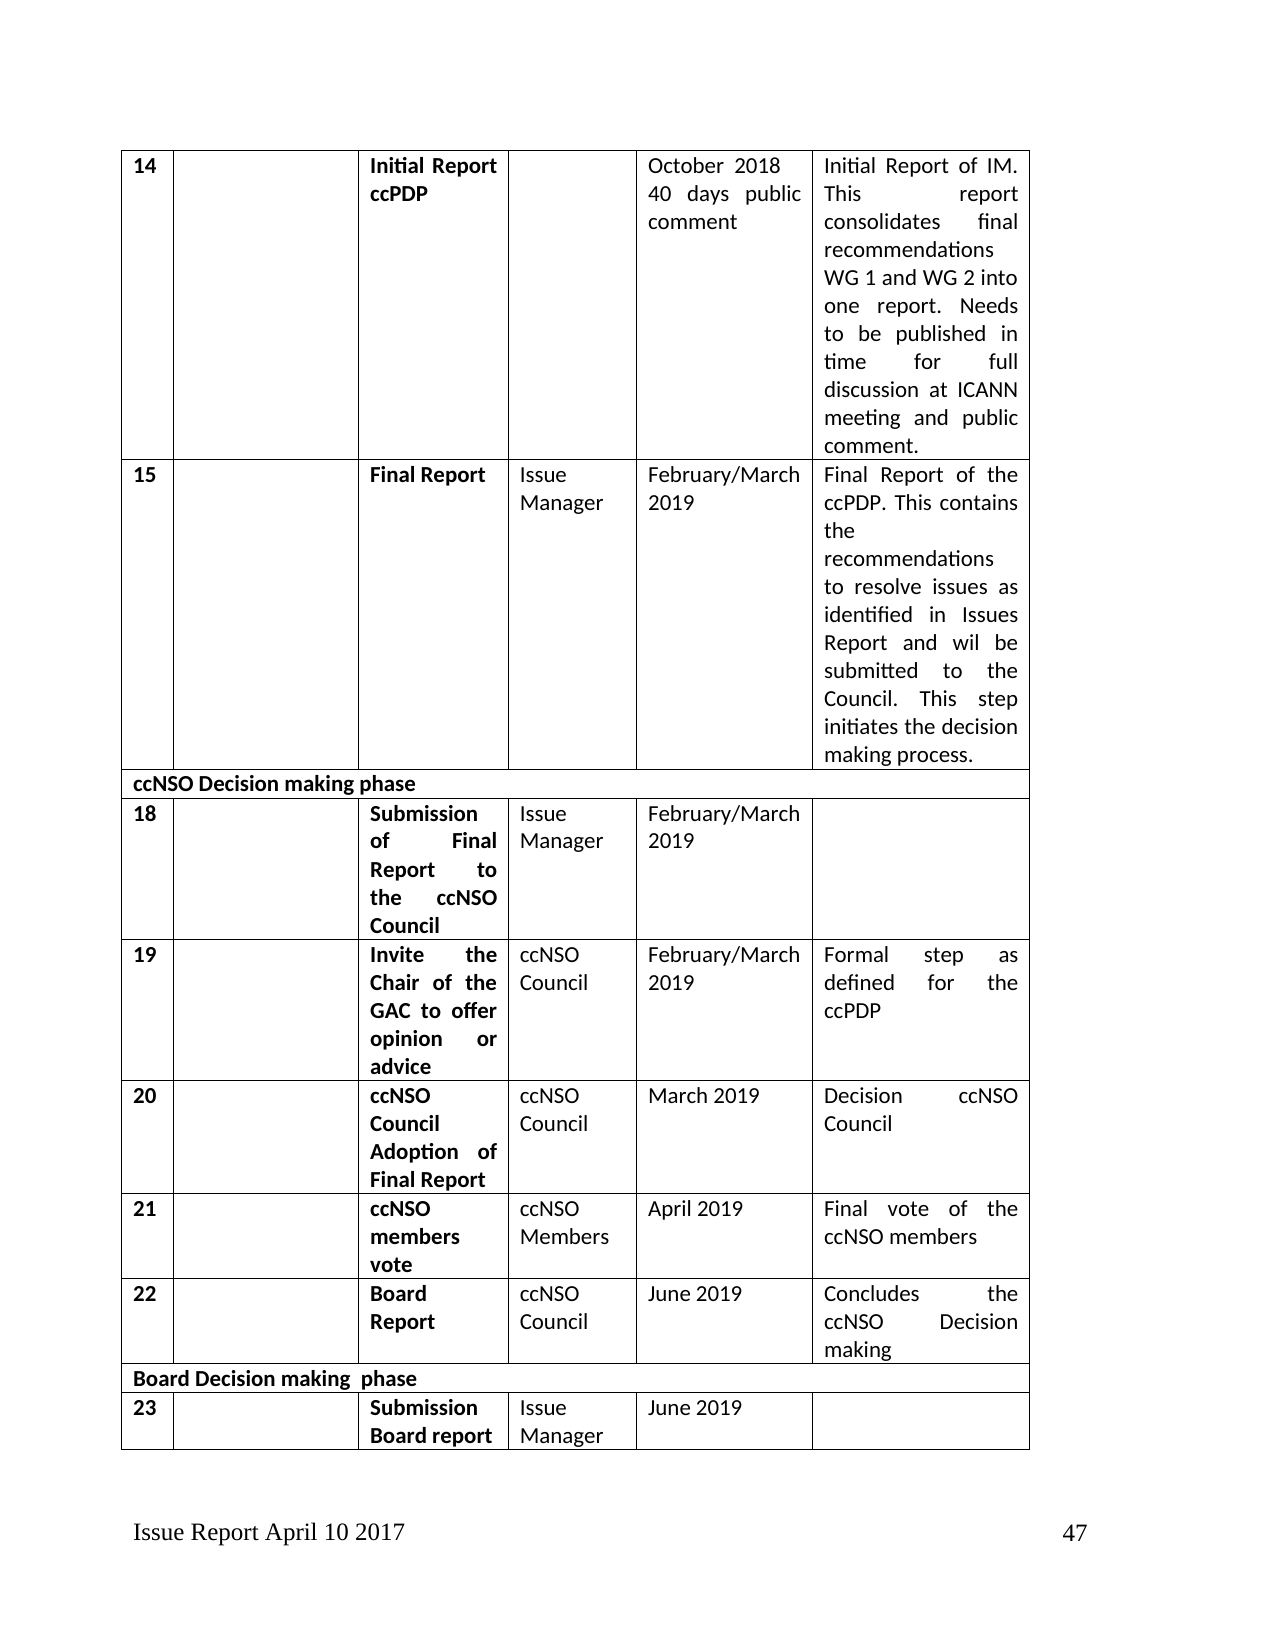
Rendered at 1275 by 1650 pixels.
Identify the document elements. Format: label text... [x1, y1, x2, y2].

table_cell [174, 1081, 358, 1193]
table_cell October 2018 40 days public comment [637, 151, 812, 459]
table_cell [174, 1279, 358, 1363]
table_cell ccNSO Council Adoption of Final Report [359, 1081, 508, 1193]
table_cell Concludes the ccNSO Decision making [813, 1279, 1029, 1363]
table_cell [509, 151, 636, 459]
table_cell 15 [122, 460, 173, 768]
table_cell [174, 799, 358, 939]
table_cell [174, 1194, 358, 1278]
table_cell Issue Manager [509, 460, 636, 768]
table_cell Issue Manager [509, 1393, 636, 1449]
table_cell February/March 2019 [637, 940, 812, 1080]
table_cell ccNSO Members [509, 1194, 636, 1278]
table_cell [174, 151, 358, 459]
table_cell [174, 1393, 358, 1449]
table_cell Initial Report of IM. This report consolidates final recommendations WG 1 and WG 2 into one report. Needs to be published in time for full discussion at ICANN meeting and public comment. [813, 151, 1029, 459]
table_cell March 2019 [637, 1081, 812, 1193]
table_cell 21 [122, 1194, 173, 1278]
table_cell Final Report [359, 460, 508, 768]
table_cell February/March 2019 [637, 799, 812, 939]
table_cell Formal step as defined for the ccPDP [813, 940, 1029, 1080]
table_cell Final Report of the ccPDP. This contains the recommendations to resolve issues as identified in Issues Report and wil be submitted to the Council. This step initiates the decision making process. [813, 460, 1029, 768]
table_cell 18 [122, 799, 173, 939]
table_cell 22 [122, 1279, 173, 1363]
table_cell ccNSO Council [509, 1081, 636, 1193]
table_cell Submission Board report [359, 1393, 508, 1449]
table_cell Board Decision making phase [122, 1364, 1029, 1392]
table_cell 23 [122, 1393, 173, 1449]
table_cell ccNSO Decision making phase [122, 770, 1029, 798]
table_cell 20 [122, 1081, 173, 1193]
table_cell Invite the Chair of the GAC to offer opinion or advice [359, 940, 508, 1080]
table_cell [174, 940, 358, 1080]
table_cell [813, 1393, 1029, 1449]
table_cell Submission of Final Report to the ccNSO Council [359, 799, 508, 939]
table_cell ccNSO Council [509, 1279, 636, 1363]
table_cell Issue Manager [509, 799, 636, 939]
table_cell June 2019 [637, 1279, 812, 1363]
table_cell 19 [122, 940, 173, 1080]
table_cell 14 [122, 151, 173, 459]
table_cell Decision ccNSO Council [813, 1081, 1029, 1193]
table_cell June 2019 [637, 1393, 812, 1449]
table_cell ccNSO members vote [359, 1194, 508, 1278]
table_cell Initial Report ccPDP [359, 151, 508, 459]
table_cell April 2019 [637, 1194, 812, 1278]
table_cell Final vote of the ccNSO members [813, 1194, 1029, 1278]
table_cell [174, 460, 358, 768]
table_cell February/March 2019 [637, 460, 812, 768]
table_cell ccNSO Council [509, 940, 636, 1080]
table_cell [813, 799, 1029, 939]
table_cell Board Report [359, 1279, 508, 1363]
